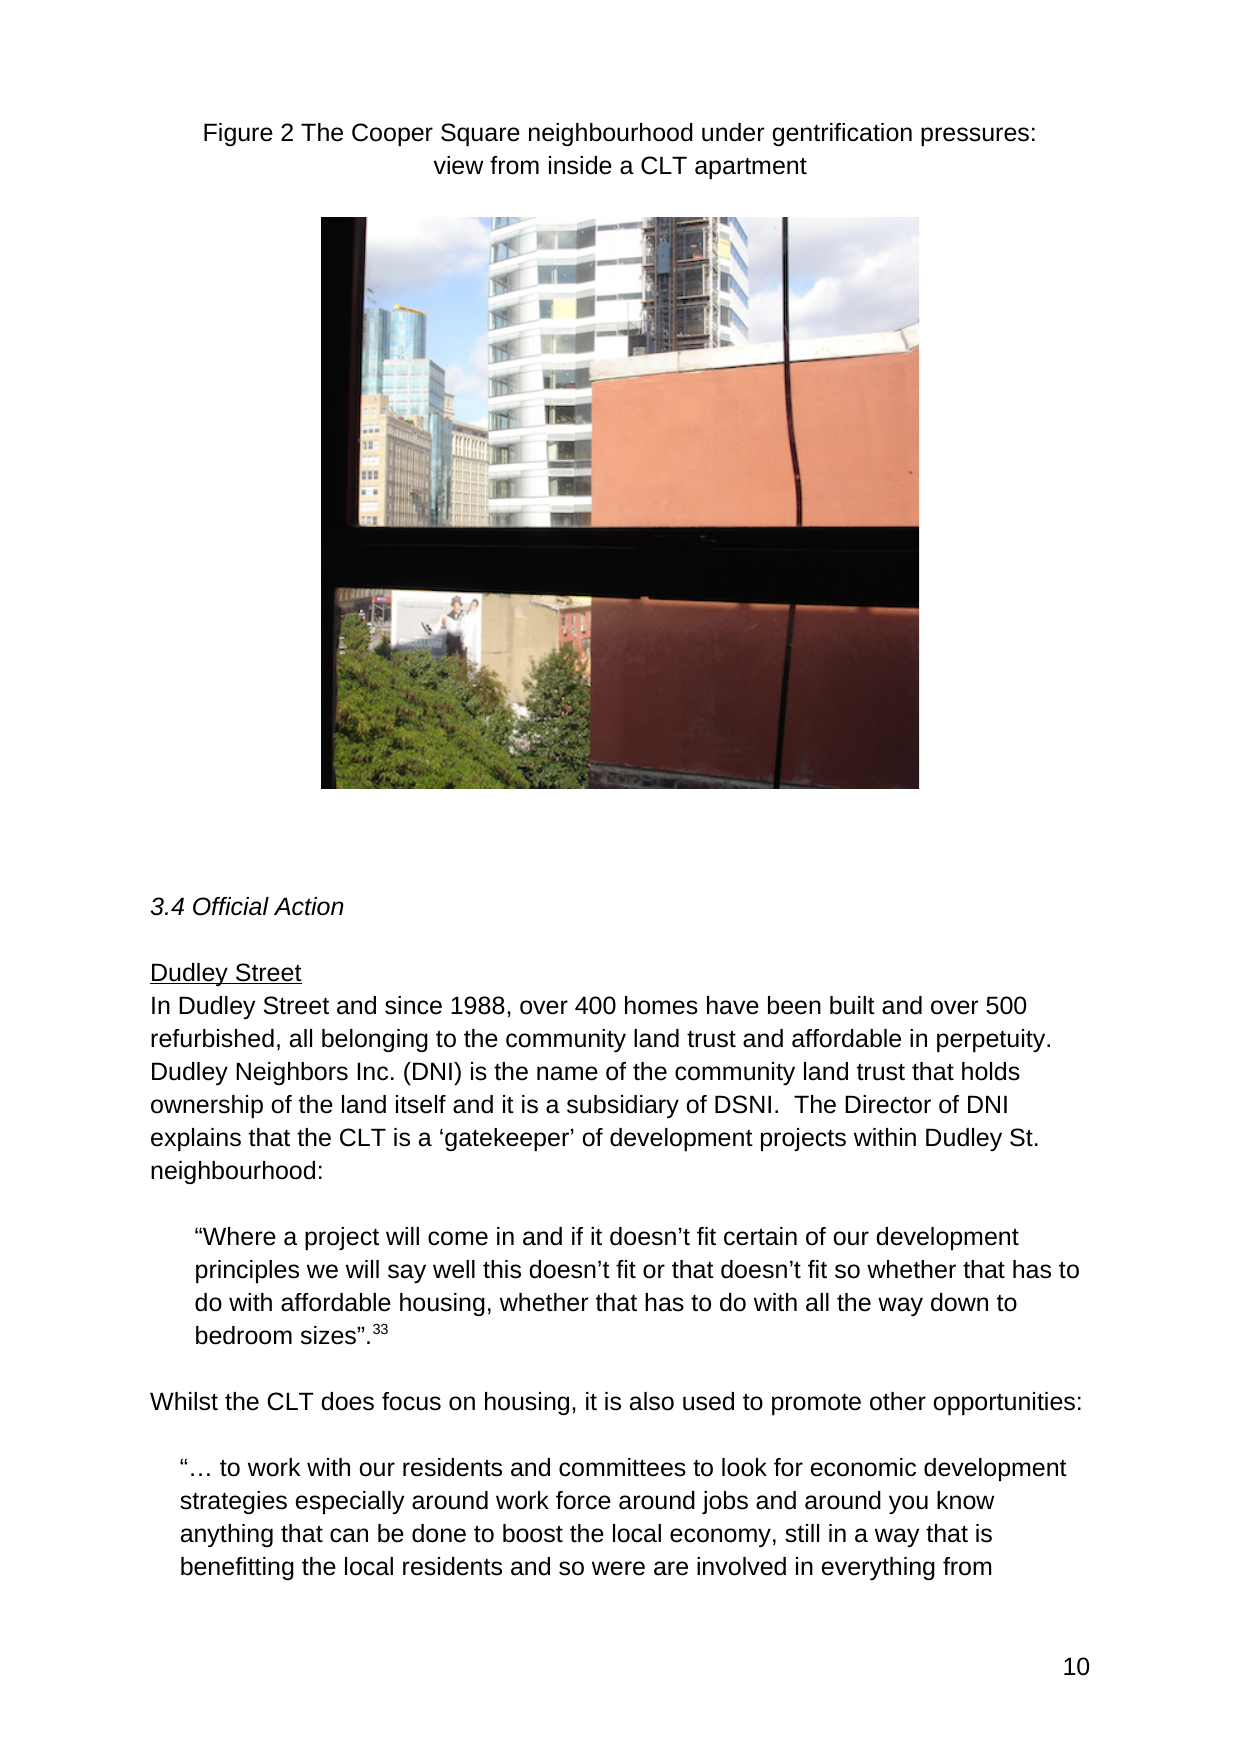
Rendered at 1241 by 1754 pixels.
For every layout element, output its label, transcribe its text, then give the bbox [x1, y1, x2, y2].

text Figure 2 The Cooper Square neighbourhood under gentrification pressures: [150, 118, 1090, 147]
text “Where a project will come in and if it doesn’t fit certain of our development principles we will say well this doesn’t fit or that doesn’t fit so whether that has to do with affordable housing, whether that has to do with all the way down to bedroom sizes”.33 [194, 1222, 1090, 1350]
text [179, 1453, 1090, 1581]
picture [321, 217, 920, 789]
text Whilst the CLT does focus on housing, it is also used to promote other opportunities: [150, 1387, 1090, 1416]
text In Dudley Street and since 1988, over 400 homes have been built and over 500 refurbished, all belonging to the community land trust and affordable in perpetuity. Dudley Neighbors Inc. (DNI) is the name of the community land trust that holds ownership of the land itself and it is a subsidiary of DSNI. The Director of DNI explains that the CLT is a ‘gatekeeper’ of development projects within Dudley St. neighbourhood: [150, 991, 1090, 1185]
text view from inside a CLT apartment [150, 151, 1090, 180]
text Dudley Street [150, 958, 1090, 987]
text 3.4 Official Action [150, 892, 1090, 921]
